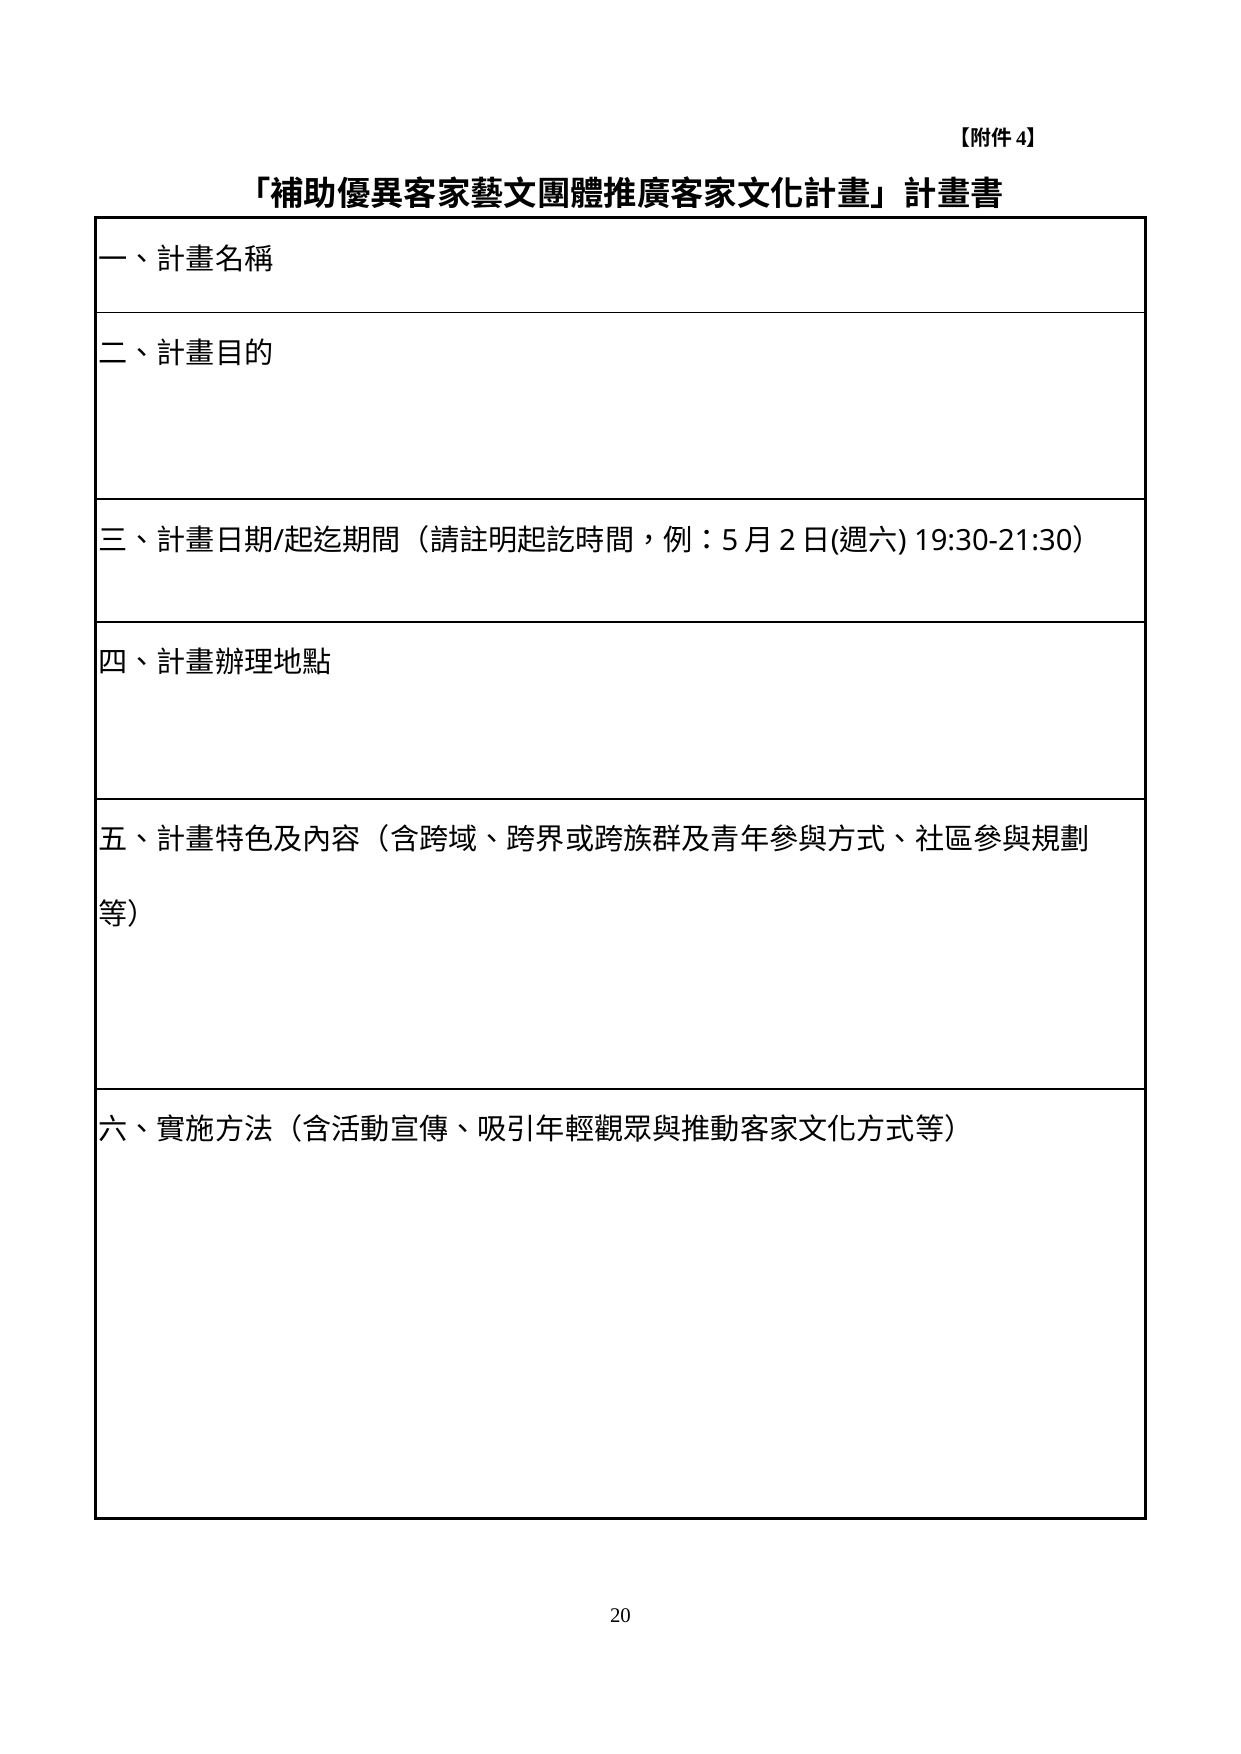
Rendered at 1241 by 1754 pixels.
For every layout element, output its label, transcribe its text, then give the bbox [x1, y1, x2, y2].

table_cell 六、實施方法（含活動宣傳、吸引年輕觀眾與推動客家文化方式等） [97, 1090, 1144, 1517]
table_cell 四、計畫辦理地點 [97, 623, 1144, 798]
text 「補助優異客家藝文團體推廣客家文化計畫」計畫書 [187, 164, 1053, 216]
table_cell 三、計畫日期/起迄期間（請註明起訖時間，例：5月2日(週六) 19:30-21:30） [97, 500, 1144, 621]
table_header 一、計畫名稱 [97, 219, 1144, 312]
table_cell 五、計畫特色及內容（含跨域、跨界或跨族群及青年參與方式、社區參與規劃等） [97, 800, 1144, 1088]
table_cell 二、計畫目的 [97, 313, 1144, 498]
